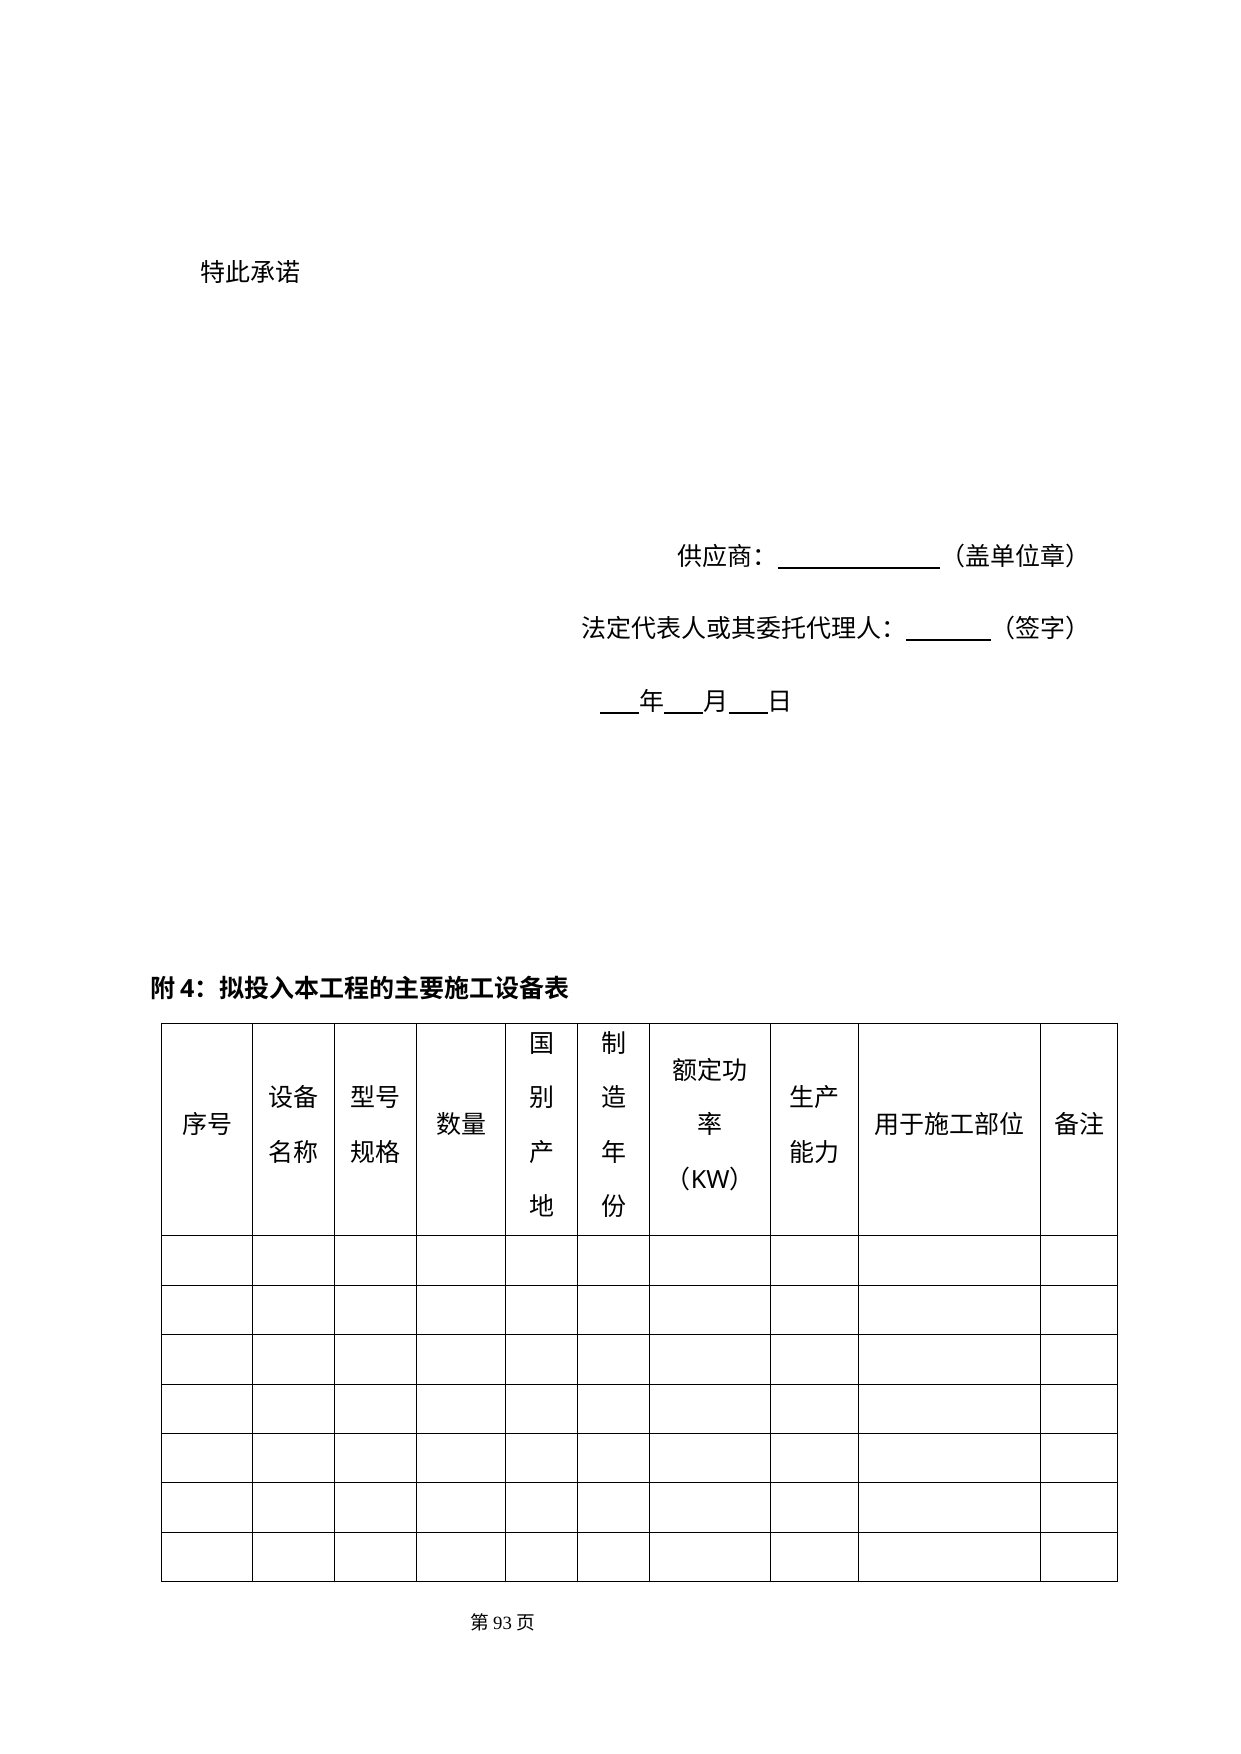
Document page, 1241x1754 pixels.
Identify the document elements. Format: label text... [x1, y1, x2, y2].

table_header 序号 [162, 1024, 252, 1235]
table_cell [162, 1533, 252, 1581]
table_cell [771, 1483, 858, 1532]
table_cell [1041, 1286, 1117, 1334]
table_cell [650, 1483, 770, 1532]
table_cell [650, 1533, 770, 1581]
table_header 制造 年份 [578, 1024, 649, 1235]
table_cell [162, 1385, 252, 1433]
table_cell [859, 1236, 1040, 1285]
table_cell [578, 1236, 649, 1285]
table_cell [859, 1335, 1040, 1383]
table_cell [417, 1483, 505, 1532]
table_cell [771, 1434, 858, 1482]
table_cell [506, 1335, 577, 1383]
table_cell [417, 1533, 505, 1581]
table_cell [506, 1434, 577, 1482]
table_cell [162, 1335, 252, 1383]
table_cell [162, 1286, 252, 1334]
table_cell [335, 1335, 416, 1383]
table_cell [1041, 1335, 1117, 1383]
table_cell [253, 1286, 334, 1334]
table_cell [335, 1483, 416, 1532]
table_cell [253, 1434, 334, 1482]
table_cell [506, 1533, 577, 1581]
table_cell [578, 1533, 649, 1581]
table_cell [506, 1483, 577, 1532]
table_cell [417, 1434, 505, 1482]
table_header 备注 [1041, 1024, 1117, 1235]
table_cell [335, 1434, 416, 1482]
text 特此承诺 [150, 252, 1090, 288]
text 法定代表人或其委托代理人： （签字） [150, 608, 1090, 645]
table_cell [1041, 1533, 1117, 1581]
table_cell [335, 1533, 416, 1581]
table_cell [253, 1236, 334, 1285]
table_cell [859, 1434, 1040, 1482]
table_cell [859, 1385, 1040, 1433]
table_cell [578, 1286, 649, 1334]
table_header 数量 [417, 1024, 505, 1235]
table_cell [650, 1236, 770, 1285]
table_cell [335, 1385, 416, 1433]
table_cell [578, 1483, 649, 1532]
table_cell [1041, 1385, 1117, 1433]
table_cell [417, 1236, 505, 1285]
table_cell [771, 1335, 858, 1383]
table_cell [650, 1434, 770, 1482]
table_cell [417, 1286, 505, 1334]
text 供应商： （盖单位章） [150, 536, 1090, 572]
table_header 设备 名称 [253, 1024, 334, 1235]
table_cell [253, 1533, 334, 1581]
table_cell [506, 1385, 577, 1433]
table_cell [162, 1483, 252, 1532]
table_cell [1041, 1434, 1117, 1482]
table_header 型号 规格 [335, 1024, 416, 1235]
table_cell [859, 1286, 1040, 1334]
table_cell [162, 1236, 252, 1285]
text 附4：拟投入本工程的主要施工设备表 [150, 968, 1090, 1004]
table_header 国别 产地 [506, 1024, 577, 1235]
table_cell [650, 1335, 770, 1383]
table_cell [650, 1286, 770, 1334]
table_cell [1041, 1483, 1117, 1532]
table_cell [253, 1335, 334, 1383]
table_cell [859, 1533, 1040, 1581]
table_header 生产 能力 [771, 1024, 858, 1235]
table_cell [771, 1286, 858, 1334]
table_cell [859, 1483, 1040, 1532]
table_cell [1041, 1236, 1117, 1285]
table_cell [578, 1385, 649, 1433]
table_cell [162, 1434, 252, 1482]
table_cell [771, 1236, 858, 1285]
text 年 月 日 [150, 681, 1090, 717]
table_cell [650, 1385, 770, 1433]
table_cell [506, 1286, 577, 1334]
table_cell [417, 1335, 505, 1383]
table_cell [578, 1335, 649, 1383]
table_header 用于施工部位 [859, 1024, 1040, 1235]
table_cell [335, 1286, 416, 1334]
table_cell [771, 1533, 858, 1581]
table_cell [253, 1483, 334, 1532]
table_cell [253, 1385, 334, 1433]
table_header 额定功率 （KW） [650, 1024, 770, 1235]
table_cell [335, 1236, 416, 1285]
table_cell [417, 1385, 505, 1433]
table_cell [506, 1236, 577, 1285]
table_cell [578, 1434, 649, 1482]
table_cell [771, 1385, 858, 1433]
